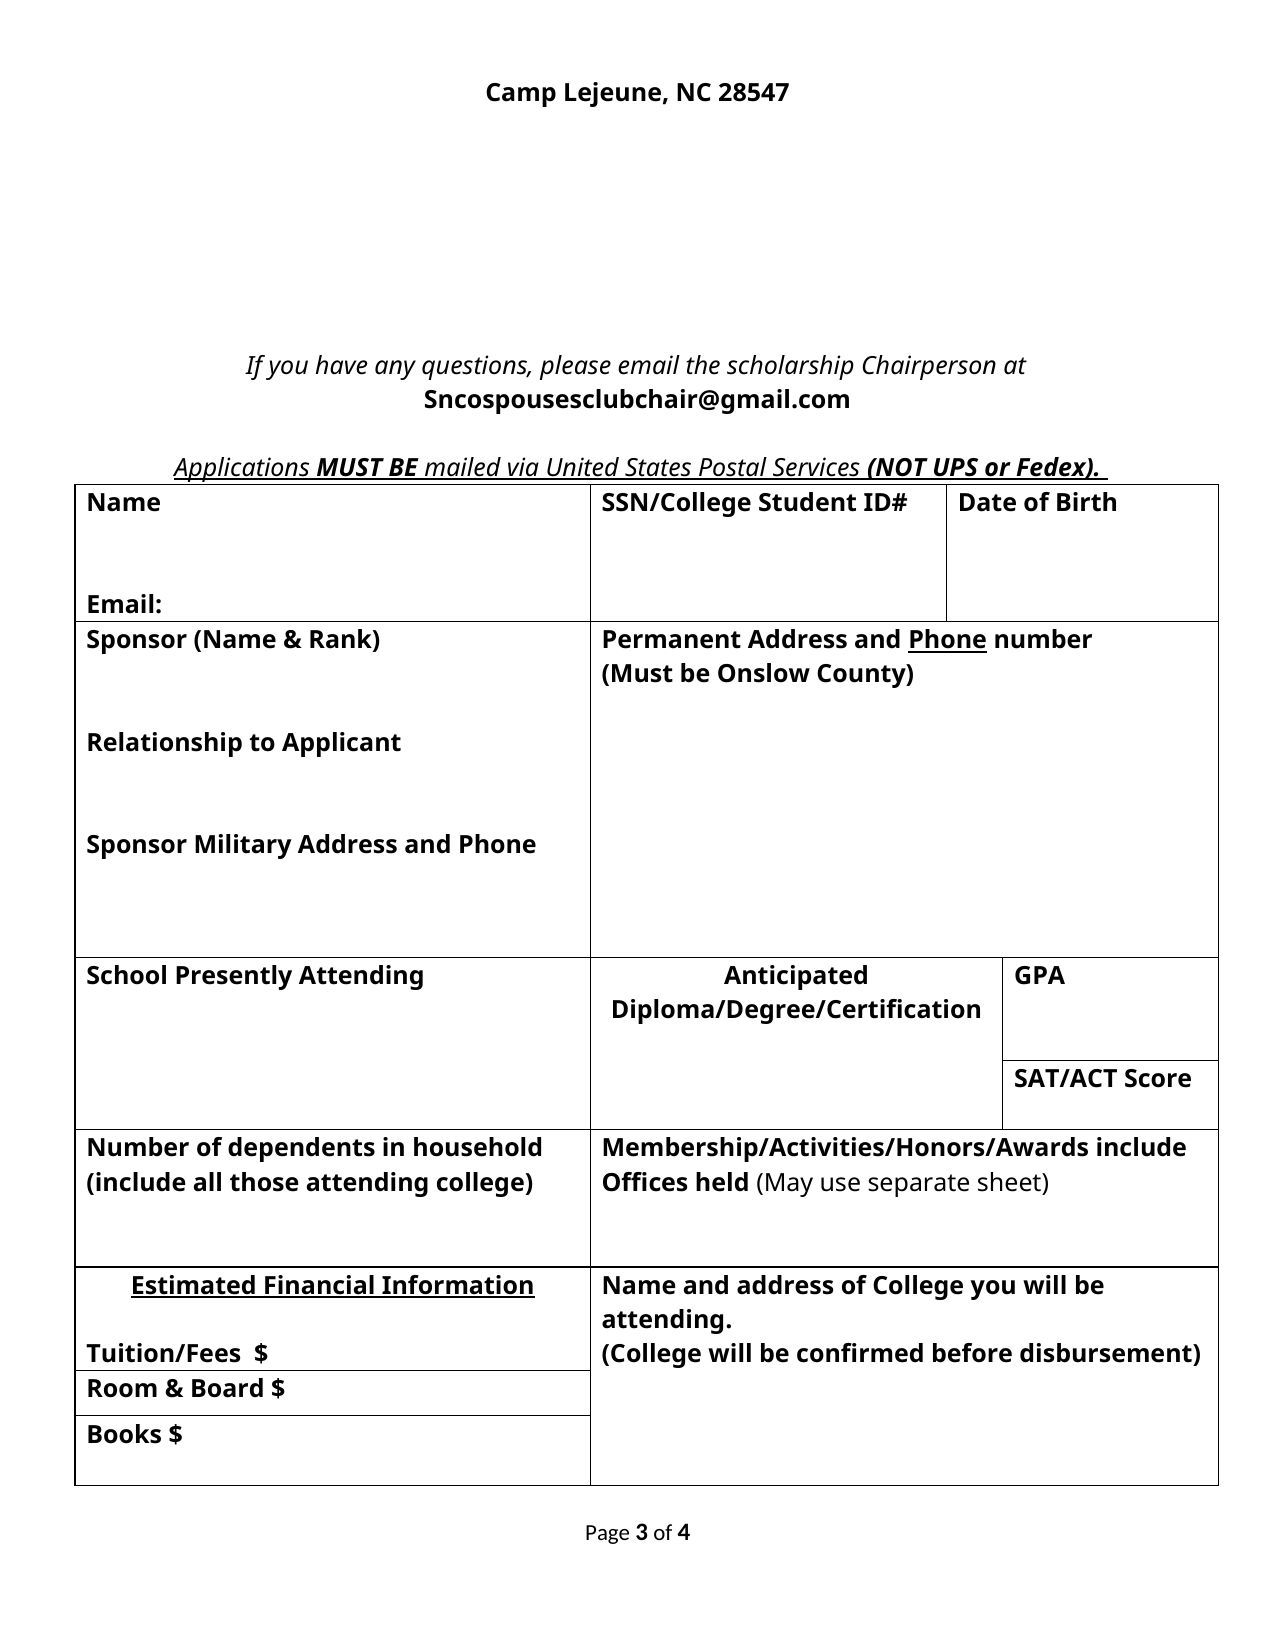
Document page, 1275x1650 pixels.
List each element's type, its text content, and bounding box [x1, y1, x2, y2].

table_cell Permanent Address and Phone number (Must be Onslow County) [591, 622, 1218, 957]
text If you have any questions, please email the scholarship Chairperson at [75, 347, 1200, 382]
table_header Date of Birth [947, 485, 1218, 621]
text Sncospousesclubchair@gmail.com [75, 382, 1200, 416]
table_cell Room & Board $ [76, 1371, 590, 1415]
table_cell SAT/ACT Score [1003, 1061, 1218, 1129]
table_cell GPA [1003, 958, 1218, 1060]
table_cell Anticipated Diploma/Degree/Certification [591, 958, 1002, 1129]
table_cell School Presently Attending [76, 958, 590, 1129]
table_header Name Email: [76, 485, 590, 621]
table_cell Sponsor (Name & Rank) Relationship to Applicant Sponsor Military Address and Phone [76, 622, 590, 957]
table_cell Membership/Activities/Honors/Awards include Offices held (May use separate sheet) [591, 1130, 1218, 1266]
text Applications MUST BE mailed via United States Postal Services (NOT UPS or Fedex). [75, 450, 1200, 484]
table_header SSN/College Student ID# [591, 485, 946, 621]
table_cell Estimated Financial Information Tuition/Fees $ [76, 1268, 590, 1369]
table_cell Number of dependents in household (include all those attending college) [76, 1130, 590, 1266]
text Camp Lejeune, NC 28547 [75, 75, 1200, 109]
table_cell Books $ [76, 1416, 590, 1484]
table_cell Name and address of College you will be attending. (College will be confirmed before disbursement) [591, 1268, 1218, 1484]
